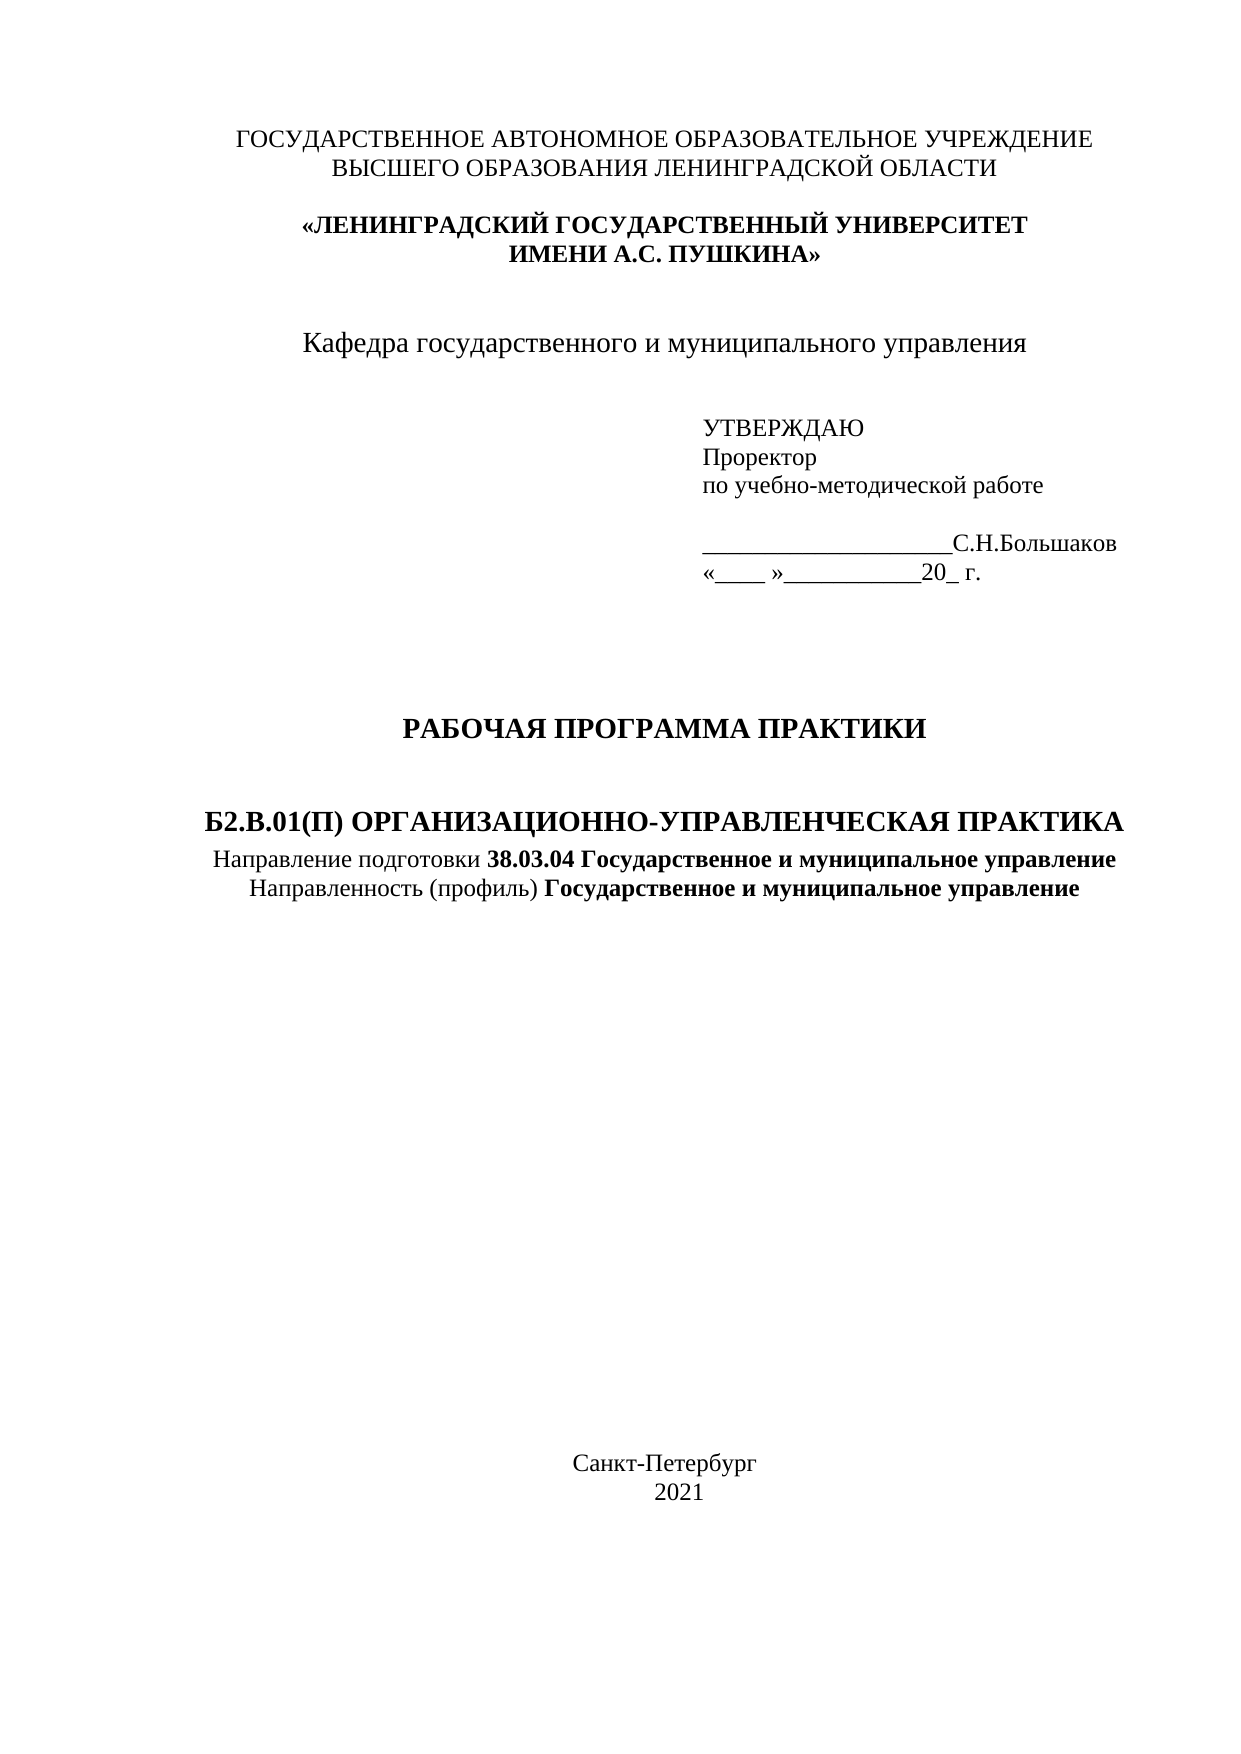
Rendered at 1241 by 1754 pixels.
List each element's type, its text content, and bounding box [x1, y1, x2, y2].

text по учебно-методической работе [702, 470, 1152, 499]
text ИМЕНИ А.С. ПУШКИНА» [177, 239, 1152, 268]
text «____ »___________20_ г. [702, 557, 1152, 585]
text ____________________С.Н.Большаков [702, 528, 1152, 557]
text УТВЕРЖДАЮ [702, 413, 1152, 442]
text Направленность (профиль) Государственное и муниципальное управление [177, 873, 1152, 902]
text «ЛЕНИНГРАДСКИЙ ГОСУДАРСТВЕННЫЙ УНИВЕРСИТЕТ [177, 211, 1152, 239]
text 2021 [207, 1477, 1152, 1506]
text Кафедра государственного и муниципального управления [177, 326, 1152, 359]
text Проректор [702, 442, 1152, 470]
subtitle РАБОЧАЯ ПРОГРАММА ПРАКТИКИ [177, 711, 1152, 744]
text Санкт-Петербург [177, 1448, 1152, 1477]
text ГОСУДАРСТВЕННОЕ АВТОНОМНОЕ ОБРАЗОВАТЕЛЬНОЕ УЧРЕЖДЕНИЕ ВЫСШЕГО ОБРАЗОВАНИЯ ЛЕНИНГРАДСКОЙ ОБЛАСТИ [177, 124, 1152, 182]
text Направление подготовки 38.03.04 Государственное и муниципальное управление [177, 844, 1152, 873]
subtitle Б2.В.01(П) ОРГАНИЗАЦИОННО-УПРАВЛЕНЧЕСКАЯ ПРАКТИКА [177, 804, 1152, 838]
